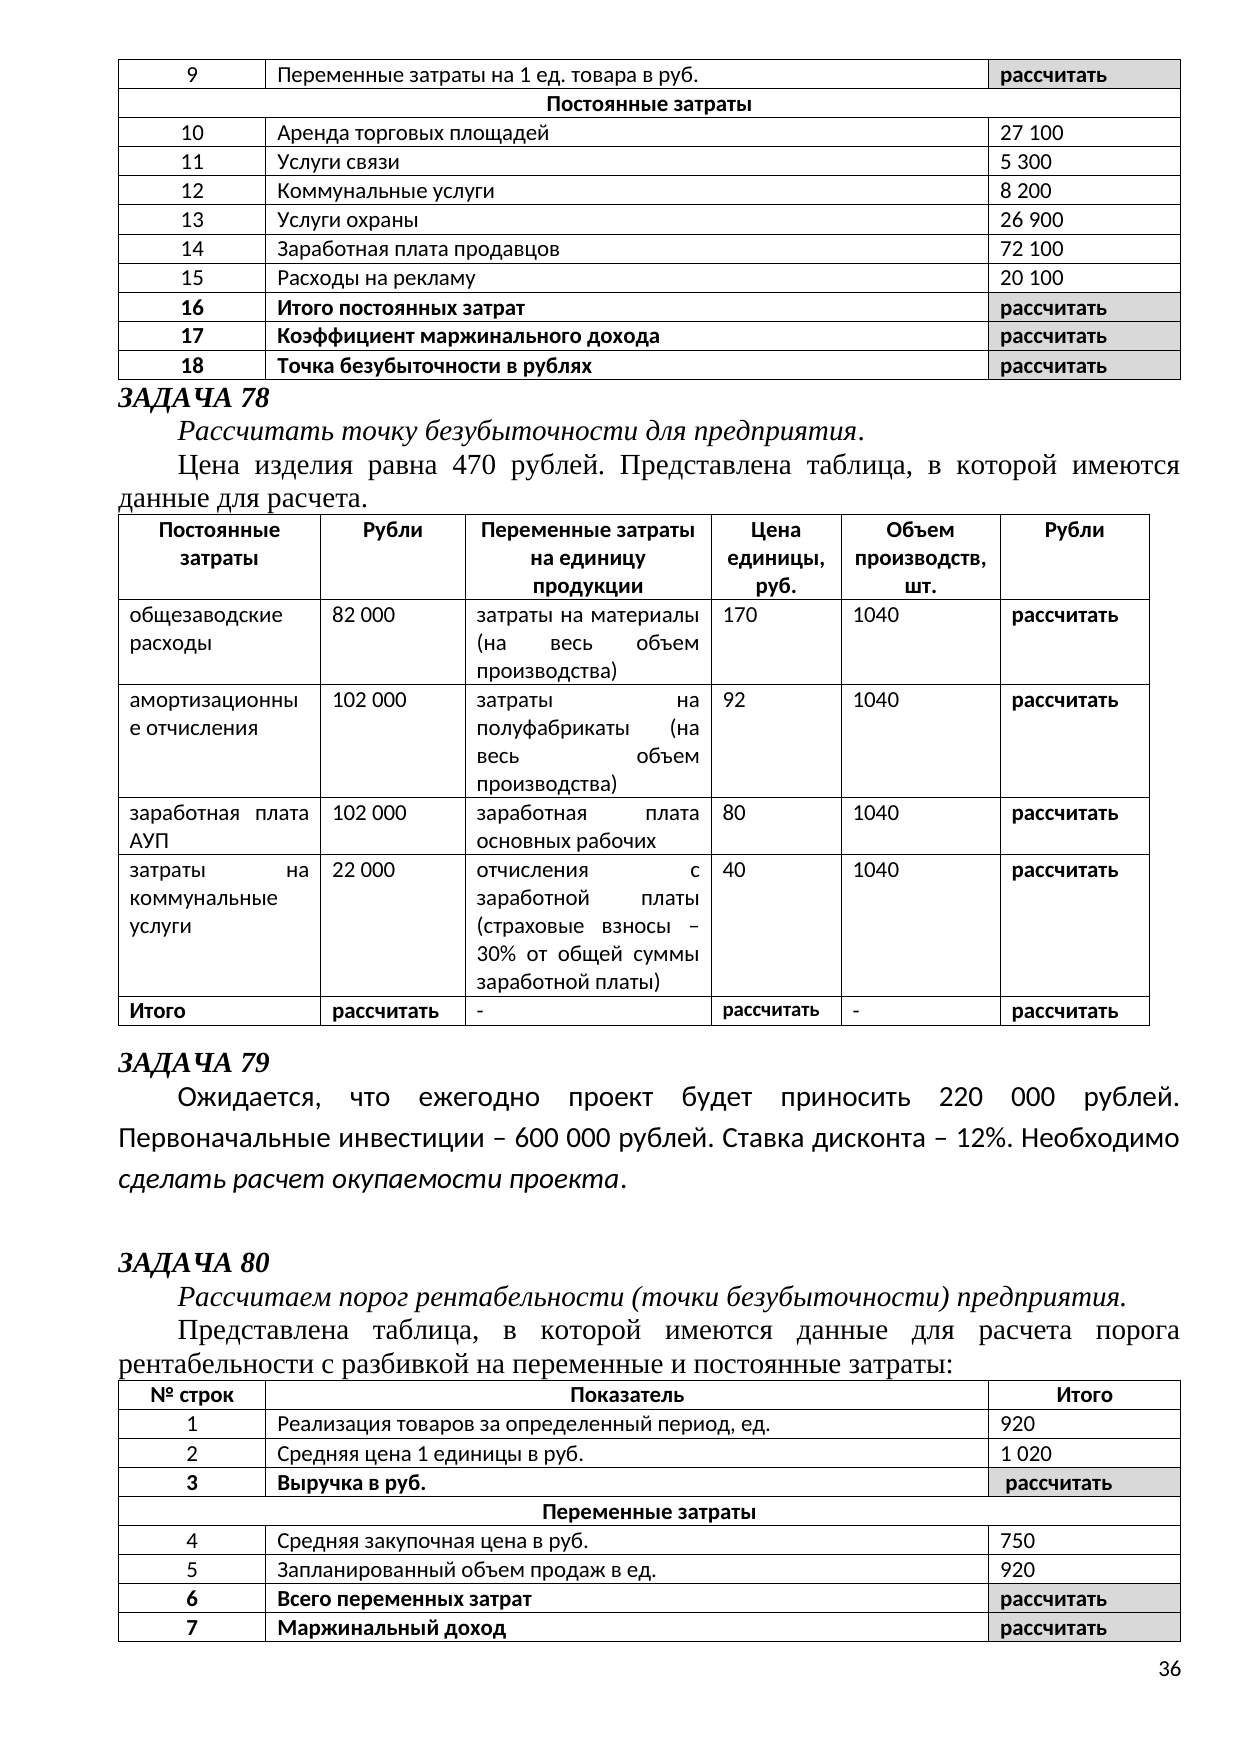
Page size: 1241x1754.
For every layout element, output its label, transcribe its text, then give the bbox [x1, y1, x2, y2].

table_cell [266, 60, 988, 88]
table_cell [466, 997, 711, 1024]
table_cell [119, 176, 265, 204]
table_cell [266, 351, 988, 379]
text ЗАДАЧА 80 [118, 1245, 1181, 1279]
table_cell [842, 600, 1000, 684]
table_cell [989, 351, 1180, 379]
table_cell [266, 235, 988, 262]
text ЗАДАЧА 79 [118, 1045, 1181, 1078]
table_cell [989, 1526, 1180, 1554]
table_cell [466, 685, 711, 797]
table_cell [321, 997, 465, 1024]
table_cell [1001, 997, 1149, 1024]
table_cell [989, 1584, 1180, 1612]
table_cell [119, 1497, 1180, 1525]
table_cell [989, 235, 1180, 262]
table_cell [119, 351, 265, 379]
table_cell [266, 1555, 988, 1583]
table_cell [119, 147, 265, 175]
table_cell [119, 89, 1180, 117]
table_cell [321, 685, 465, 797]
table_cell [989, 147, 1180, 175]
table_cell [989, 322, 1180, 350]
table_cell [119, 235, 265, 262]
subtitle Рассчитать точку безубыточности для предприятия. [118, 413, 1181, 447]
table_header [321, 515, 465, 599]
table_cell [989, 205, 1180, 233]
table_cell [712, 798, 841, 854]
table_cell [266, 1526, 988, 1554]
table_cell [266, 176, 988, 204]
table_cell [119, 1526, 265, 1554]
text Рассчитаем порог рентабельности (точки безубыточности) предприятия. [118, 1279, 1181, 1312]
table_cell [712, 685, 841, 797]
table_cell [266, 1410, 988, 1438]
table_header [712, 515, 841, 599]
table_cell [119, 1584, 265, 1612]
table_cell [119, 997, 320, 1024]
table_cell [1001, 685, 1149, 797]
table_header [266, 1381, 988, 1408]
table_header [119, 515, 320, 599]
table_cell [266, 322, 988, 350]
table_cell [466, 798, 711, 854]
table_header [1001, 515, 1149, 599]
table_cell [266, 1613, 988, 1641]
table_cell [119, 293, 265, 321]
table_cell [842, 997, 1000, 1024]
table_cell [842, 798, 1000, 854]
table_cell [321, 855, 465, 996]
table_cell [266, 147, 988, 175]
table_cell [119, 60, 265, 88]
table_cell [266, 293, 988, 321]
text Ожидается, что ежегодно проект будет приносить 220 000 рублей. Первоначальные инвестиции – 600 000 рублей. Ставка дисконта – 12%. Необходимо сделать расчет окупаемости проекта. [118, 1078, 1181, 1196]
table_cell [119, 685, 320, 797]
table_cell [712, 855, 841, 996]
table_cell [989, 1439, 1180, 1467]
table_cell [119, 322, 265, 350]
text Представлена таблица, в которой имеются данные для расчета порога рентабельности с разбивкой на переменные и постоянные затраты: [118, 1312, 1181, 1379]
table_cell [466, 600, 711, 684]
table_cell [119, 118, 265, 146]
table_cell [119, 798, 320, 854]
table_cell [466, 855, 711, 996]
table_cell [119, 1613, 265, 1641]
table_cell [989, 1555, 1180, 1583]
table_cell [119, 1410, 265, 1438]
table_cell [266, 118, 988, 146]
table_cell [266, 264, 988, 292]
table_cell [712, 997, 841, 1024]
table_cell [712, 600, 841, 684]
subtitle Цена изделия равна 470 рублей. Представлена таблица, в которой имеются данные для расчета. [118, 447, 1181, 514]
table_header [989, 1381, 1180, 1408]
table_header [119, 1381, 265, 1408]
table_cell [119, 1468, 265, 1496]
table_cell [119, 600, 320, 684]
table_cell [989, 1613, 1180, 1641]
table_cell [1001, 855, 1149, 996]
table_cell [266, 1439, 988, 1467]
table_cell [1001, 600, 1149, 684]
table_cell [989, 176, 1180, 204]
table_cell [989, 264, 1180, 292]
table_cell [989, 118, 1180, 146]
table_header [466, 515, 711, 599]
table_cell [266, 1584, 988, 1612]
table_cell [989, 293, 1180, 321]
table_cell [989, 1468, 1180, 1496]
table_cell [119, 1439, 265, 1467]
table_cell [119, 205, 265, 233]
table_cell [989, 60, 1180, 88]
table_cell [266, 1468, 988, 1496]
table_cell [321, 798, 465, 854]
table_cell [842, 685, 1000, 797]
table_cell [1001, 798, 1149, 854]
text ЗАДАЧА 78 [118, 380, 1181, 413]
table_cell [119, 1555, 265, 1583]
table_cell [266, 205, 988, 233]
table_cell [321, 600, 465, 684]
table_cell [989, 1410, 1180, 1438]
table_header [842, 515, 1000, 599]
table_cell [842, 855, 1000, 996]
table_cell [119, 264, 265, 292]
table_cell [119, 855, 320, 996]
